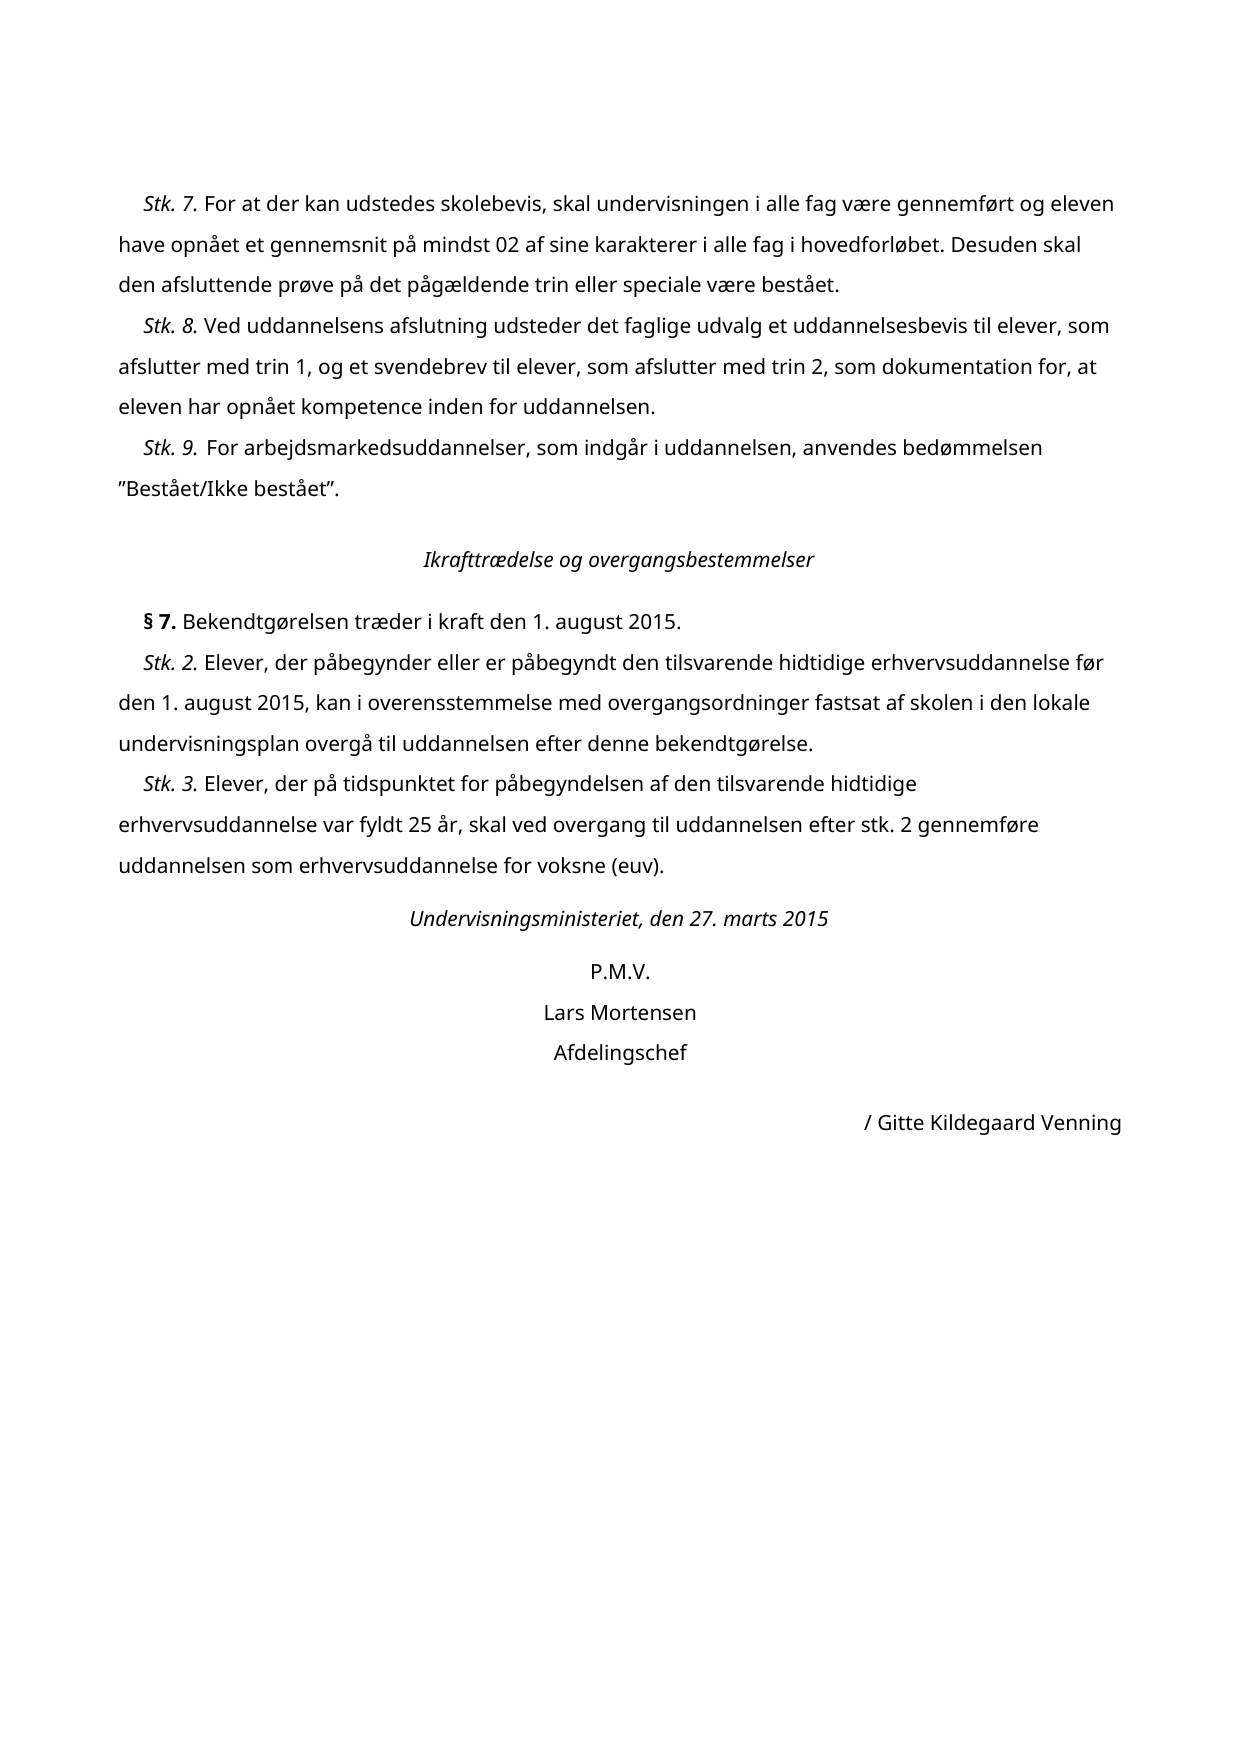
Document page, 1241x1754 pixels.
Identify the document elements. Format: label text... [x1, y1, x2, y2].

text § 7. Bekendtgørelsen træder i kraft den 1. august 2015. [118, 595, 1122, 636]
text Stk. 8. Ved uddannelsens afslutning udsteder det faglige udvalg et uddannelsesbevis til elever, som afslutter med trin 1, og et svendebrev til elever, som afslutter med trin 2, som dokumentation for, at eleven har opnået kompetence inden for uddannelsen. [118, 299, 1122, 421]
text Undervisningsministeriet, den 27. marts 2015 [118, 892, 1122, 932]
text Ikrafttrædelse og overgangsbestemmelser [118, 533, 1122, 574]
text / Gitte Kildegaard Venning [118, 1096, 1122, 1137]
text Stk. 3. Elever, der på tidspunktet for påbegyndelsen af den tilsvarende hidtidige erhvervsuddannelse var fyldt 25 år, skal ved overgang til uddannelsen efter stk. 2 gennemføre uddannelsen som erhvervsuddannelse for voksne (euv). [118, 757, 1122, 879]
text Stk. 9. For arbejdsmarkedsuddannelser, som indgår i uddannelsen, anvendes bedømmelsen ”Bestået/Ikke bestået”. [118, 421, 1122, 502]
text Stk. 7. For at der kan udstedes skolebevis, skal undervisningen i alle fag være gennemført og eleven have opnået et gennemsnit på mindst 02 af sine karakterer i alle fag i hovedforløbet. Desuden skal den afsluttende prøve på det pågældende trin eller speciale være bestået. [118, 177, 1122, 299]
text Stk. 2. Elever, der påbegynder eller er påbegyndt den tilsvarende hidtidige erhvervsuddannelse før den 1. august 2015, kan i overensstemmelse med overgangsordninger fastsat af skolen i den lokale undervisningsplan overgå til uddannelsen efter denne bekendtgørelse. [118, 636, 1122, 757]
text P.M.V. Lars Mortensen Afdelingschef [118, 945, 1122, 1067]
